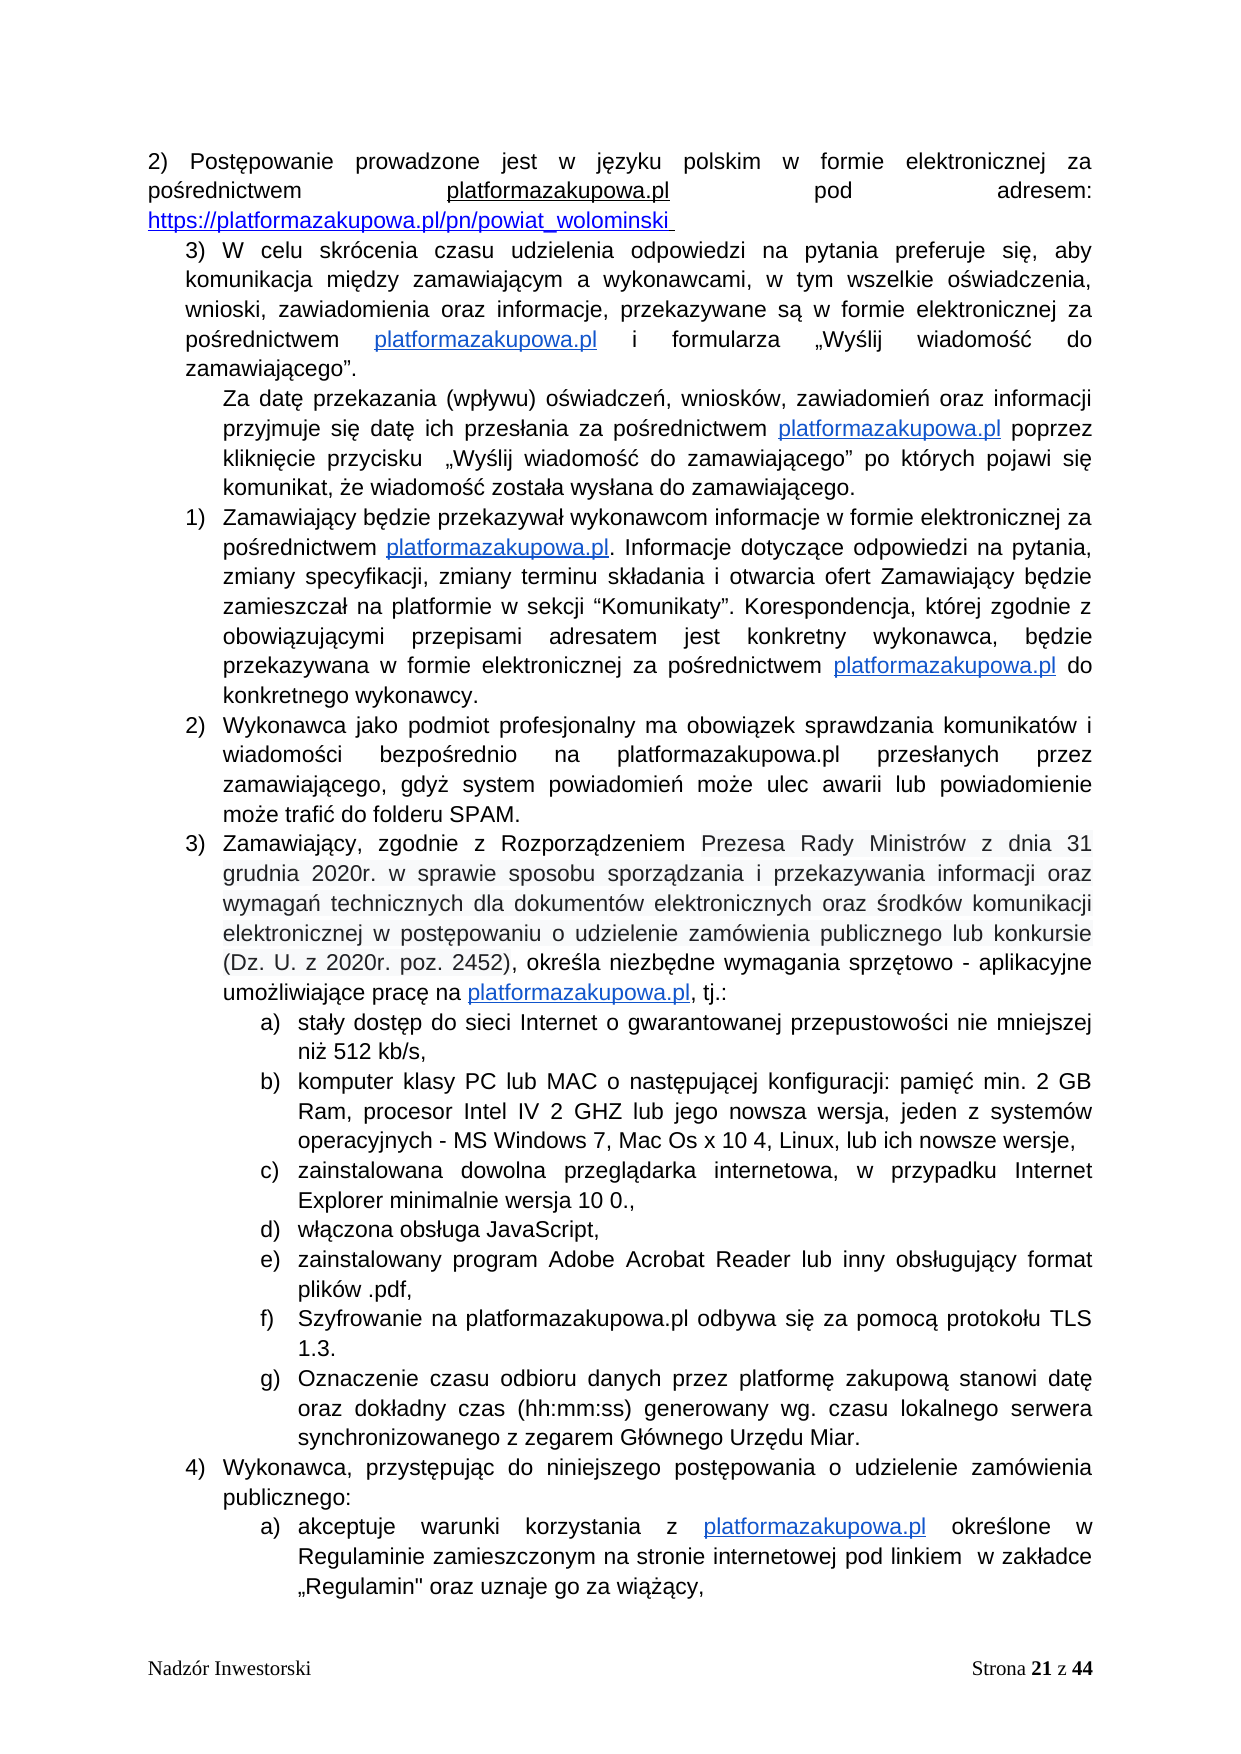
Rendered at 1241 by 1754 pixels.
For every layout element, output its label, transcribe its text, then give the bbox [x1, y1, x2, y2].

list Szyfrowanie na platformazakupowa.pl odbywa się za pomocą protokołu TLS 1.3. [260, 1305, 1093, 1361]
text Za datę przekazania (wpływu) oświadczeń, wniosków, zawiadomień oraz informacji przyjmuje się datę ich przesłania za pośrednictwem platformazakupowa.pl poprzez kliknięcie przycisku „Wyślij wiadomość do zamawiającego” po których pojawi się komunikat, że wiadomość została wysłana do zamawiającego. [223, 385, 1093, 501]
text 3) W celu skrócenia czasu udzielenia odpowiedzi na pytania preferuje się, aby komunikacja między zamawiającym a wykonawcami, w tym wszelkie oświadczenia, wnioski, zawiadomienia oraz informacje, przekazywane są w formie elektronicznej za pośrednictwem platformazakupowa.pl i formularza „Wyślij wiadomość do zamawiającego”. [185, 237, 1093, 382]
list komputer klasy PC lub MAC o następującej konfiguracji: pamięć min. 2 GB Ram, procesor Intel IV 2 GHZ lub jego nowsza wersja, jeden z systemów operacyjnych - MS Windows 7, Mac Os x 10 4, Linux, lub ich nowsze wersje, [260, 1068, 1093, 1154]
list Zamawiający będzie przekazywał wykonawcom informacje w formie elektronicznej za pośrednictwem platformazakupowa.pl. Informacje dotyczące odpowiedzi na pytania, zmiany specyfikacji, zmiany terminu składania i otwarcia ofert Zamawiający będzie zamieszczał na platformie w sekcji “Komunikaty”. Korespondencja, której zgodnie z obowiązującymi przepisami adresatem jest konkretny wykonawca, będzie przekazywana w formie elektronicznej za pośrednictwem platformazakupowa.pl do konkretnego wykonawcy. [185, 504, 1093, 708]
list włączona obsługa JavaScript, [260, 1216, 1093, 1243]
list Wykonawca, przystępując do niniejszego postępowania o udzielenie zamówienia publicznego: [185, 1454, 1093, 1510]
list zainstalowana dowolna przeglądarka internetowa, w przypadku Internet Explorer minimalnie wersja 10 0., [260, 1157, 1093, 1213]
list Oznaczenie czasu odbioru danych przez platformę zakupową stanowi datę oraz dokładny czas (hh:mm:ss) generowany wg. czasu lokalnego serwera synchronizowanego z zegarem Głównego Urzędu Miar. [260, 1365, 1093, 1451]
list stały dostęp do sieci Internet o gwarantowanej przepustowości nie mniejszej niż 512 kb/s, [260, 1008, 1093, 1064]
list akceptuje warunki korzystania z platformazakupowa.pl określone w Regulaminie zamieszczonym na stronie internetowej pod linkiem w zakładce „Regulamin" oraz uznaje go za wiążący, [260, 1513, 1093, 1599]
list zainstalowany program Adobe Acrobat Reader lub inny obsługujący format plików .pdf, [260, 1246, 1093, 1302]
list Zamawiający, zgodnie z Rozporządzeniem Prezesa Rady Ministrów z dnia 31 grudnia 2020r. w sprawie sposobu sporządzania i przekazywania informacji oraz wymagań technicznych dla dokumentów elektronicznych oraz środków komunikacji elektronicznej w postępowaniu o udzielenie zamówienia publicznego lub konkursie (Dz. U. z 2020r. poz. 2452), określa niezbędne wymagania sprzętowo - aplikacyjne umożliwiające pracę na platformazakupowa.pl, tj.: [185, 830, 1093, 1005]
text 2) Postępowanie prowadzone jest w języku polskim w formie elektronicznej za pośrednictwem platformazakupowa.pl pod adresem: https://platformazakupowa.pl/pn/powiat_wolominski [148, 148, 1093, 233]
list Wykonawca jako podmiot profesjonalny ma obowiązek sprawdzania komunikatów i wiadomości bezpośrednio na platformazakupowa.pl przesłanych przez zamawiającego, gdyż system powiadomień może ulec awarii lub powiadomienie może trafić do folderu SPAM. [185, 712, 1093, 827]
